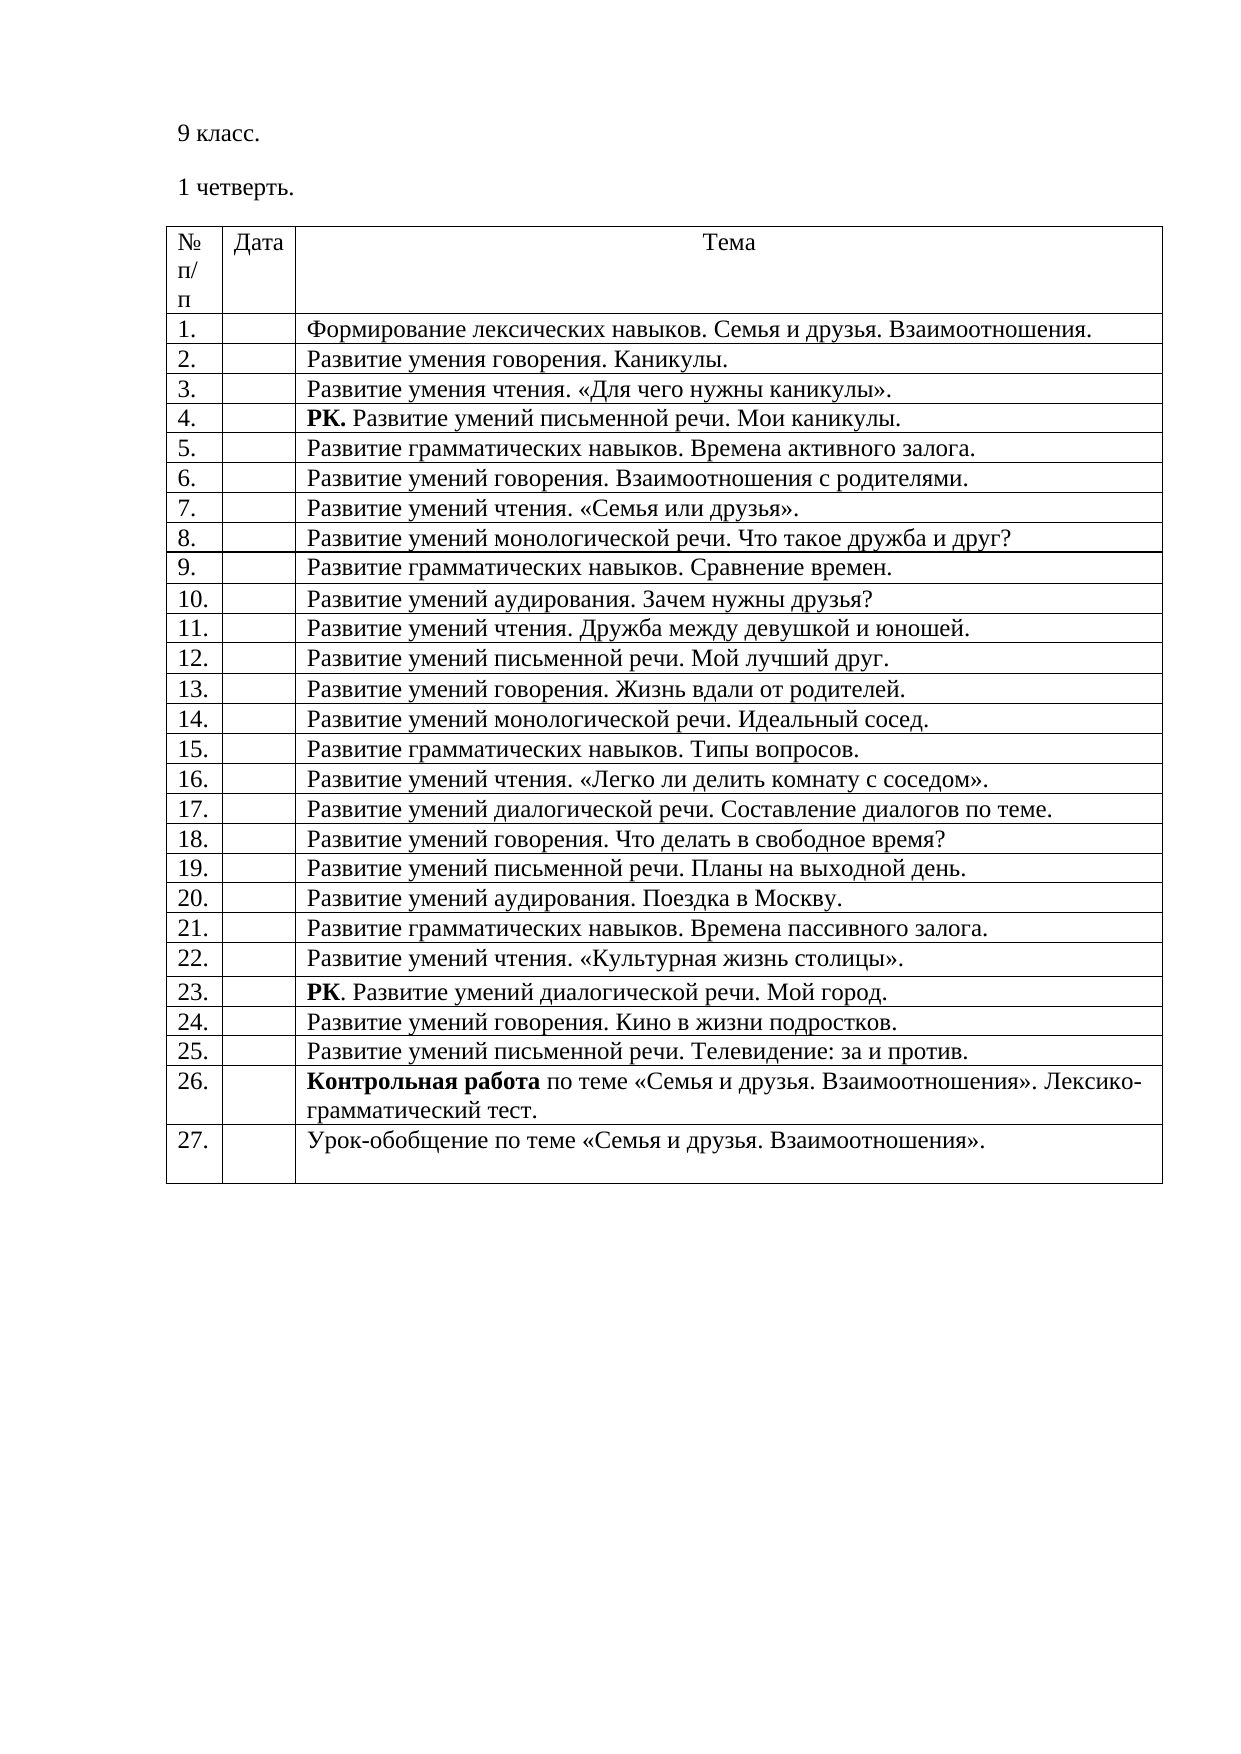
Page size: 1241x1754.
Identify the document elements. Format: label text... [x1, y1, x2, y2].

table_cell 23. [167, 977, 222, 1006]
table_cell [223, 1066, 295, 1124]
table_cell [223, 614, 295, 642]
table_cell 10. [167, 584, 222, 612]
table_cell Развитие умений говорения. Взаимоотношения с родителями. [296, 463, 1162, 492]
table_cell 12. [167, 643, 222, 673]
table_cell Развитие умений говорения. Жизнь вдали от родителей. [296, 674, 1162, 703]
table_cell [223, 824, 295, 852]
table_cell 20. [167, 883, 222, 912]
table_cell Развитие умений чтения. Дружба между девушкой и юношей. [296, 614, 1162, 642]
table_cell [223, 314, 295, 343]
table_cell Урок-обобщение по теме «Семья и друзья. Взаимоотношения». [296, 1125, 1162, 1183]
table_cell РК. Развитие умений письменной речи. Мои каникулы. [296, 404, 1162, 432]
table_cell Развитие грамматических навыков. Времена пассивного залога. [296, 913, 1162, 942]
table_cell 26. [167, 1066, 222, 1124]
table_cell 14. [167, 704, 222, 733]
table_cell [223, 344, 295, 373]
table_cell 16. [167, 764, 222, 793]
table_cell 11. [167, 614, 222, 642]
table_cell 3. [167, 374, 222, 402]
table_cell [223, 553, 295, 583]
table_cell 6. [167, 463, 222, 492]
table_header Дата [223, 227, 295, 313]
table_header Тема [296, 227, 1162, 313]
table_cell [223, 734, 295, 763]
table_cell [223, 704, 295, 733]
table_cell 18. [167, 824, 222, 852]
table_cell 5. [167, 433, 222, 462]
table_cell Развитие умений письменной речи. Мой лучший друг. [296, 643, 1162, 673]
table_cell Развитие грамматических навыков. Времена активного залога. [296, 433, 1162, 462]
table_cell Развитие умений чтения. «Семья или друзья». [296, 493, 1162, 522]
table_cell [223, 1125, 295, 1183]
table_cell Развитие умений чтения. «Легко ли делить комнату с соседом». [296, 764, 1162, 793]
table_cell Развитие умений аудирования. Зачем нужны друзья? [296, 584, 1162, 612]
table_cell [223, 404, 295, 432]
table_cell [223, 674, 295, 703]
table_header № п/п [167, 227, 222, 313]
table_cell 21. [167, 913, 222, 942]
table_cell 7. [167, 493, 222, 522]
table_cell 15. [167, 734, 222, 763]
table_cell Развитие умений чтения. «Культурная жизнь столицы». [296, 943, 1162, 976]
table_cell [223, 584, 295, 612]
text 1 четверть. [177, 172, 1152, 201]
table_cell Развитие умения говорения. Каникулы. [296, 344, 1162, 373]
table_cell Формирование лексических навыков. Семья и друзья. Взаимоотношения. [296, 314, 1162, 343]
table_cell Развитие умений монологической речи. Идеальный сосед. [296, 704, 1162, 733]
table_cell [223, 913, 295, 942]
table_cell [223, 463, 295, 492]
table_cell Контрольная работа по теме «Семья и друзья. Взаимоотношения». Лексико-грамматический тест. [296, 1066, 1162, 1124]
table_cell [223, 943, 295, 976]
table_cell 22. [167, 943, 222, 976]
table_cell РК. Развитие умений диалогической речи. Мой город. [296, 977, 1162, 1006]
table_cell Развитие умений аудирования. Поездка в Москву. [296, 883, 1162, 912]
text 9 класс. [177, 118, 1152, 147]
table_cell [223, 493, 295, 522]
table_cell 4. [167, 404, 222, 432]
table_cell Развитие умений монологической речи. Что такое дружба и друг? [296, 523, 1162, 551]
table_cell Развитие умения чтения. «Для чего нужны каникулы». [296, 374, 1162, 402]
table_cell [223, 433, 295, 462]
table_cell [223, 977, 295, 1006]
table_cell Развитие грамматических навыков. Типы вопросов. [296, 734, 1162, 763]
table_cell 19. [167, 854, 222, 882]
table_cell 13. [167, 674, 222, 703]
table_cell 17. [167, 794, 222, 823]
table_cell [223, 794, 295, 823]
table_cell [223, 523, 295, 551]
table_cell [223, 1036, 295, 1065]
table_cell 1. [167, 314, 222, 343]
table_cell [223, 854, 295, 882]
table_cell Развитие умений говорения. Что делать в свободное время? [296, 824, 1162, 852]
table_cell Развитие грамматических навыков. Сравнение времен. [296, 553, 1162, 583]
table_cell 24. [167, 1007, 222, 1035]
table_cell Развитие умений письменной речи. Телевидение: за и против. [296, 1036, 1162, 1065]
table_cell 8. [167, 523, 222, 551]
table_cell Развитие умений диалогической речи. Составление диалогов по теме. [296, 794, 1162, 823]
table_cell Развитие умений говорения. Кино в жизни подростков. [296, 1007, 1162, 1035]
table_cell [223, 883, 295, 912]
table_cell [223, 764, 295, 793]
table_cell 9. [167, 553, 222, 583]
table_cell [223, 643, 295, 673]
table_cell Развитие умений письменной речи. Планы на выходной день. [296, 854, 1162, 882]
table_cell 27. [167, 1125, 222, 1183]
table_cell 2. [167, 344, 222, 373]
table_cell [223, 1007, 295, 1035]
table_cell [223, 374, 295, 402]
table_cell 25. [167, 1036, 222, 1065]
